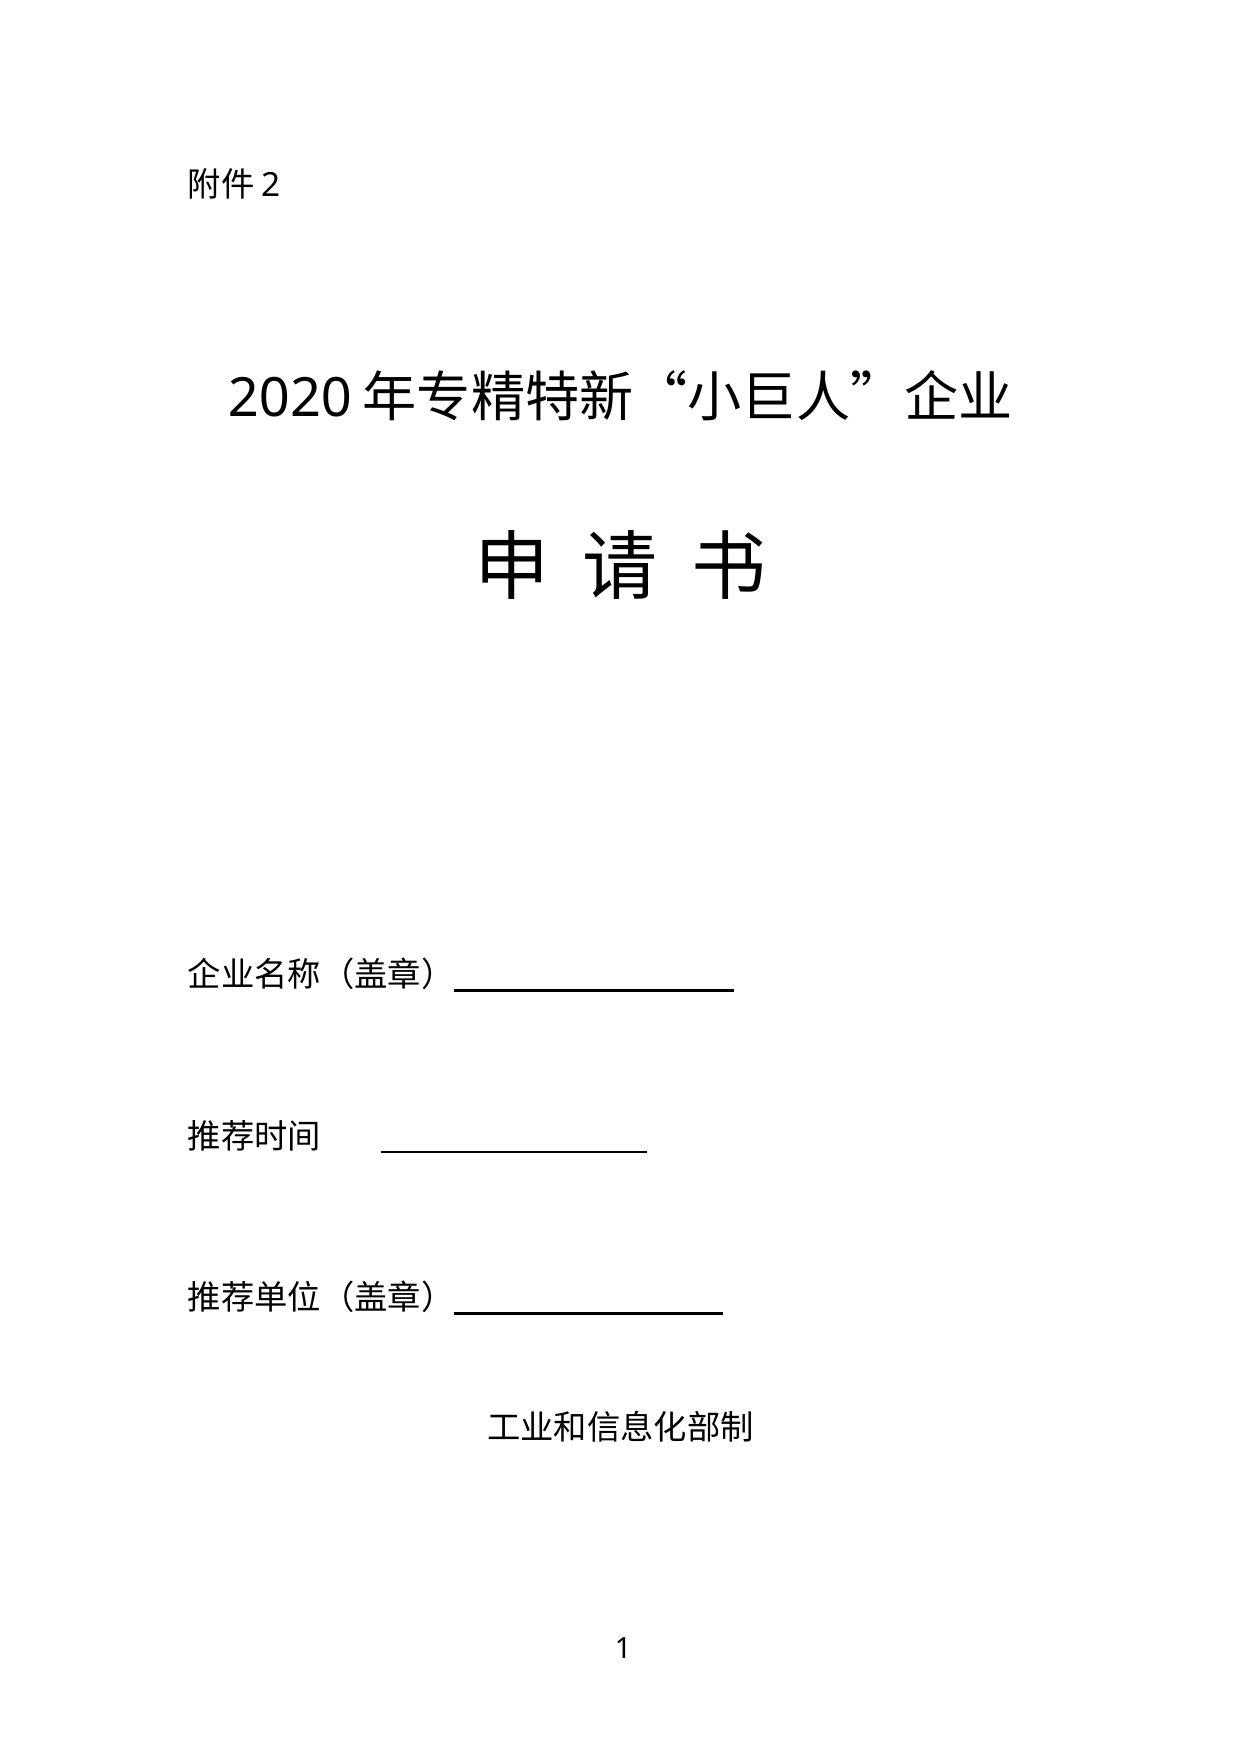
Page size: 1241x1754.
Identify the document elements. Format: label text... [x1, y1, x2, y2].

text 推荐单位（盖章） [187, 1263, 1053, 1328]
text 2020年专精特新“小巨人”企业 [187, 354, 1053, 432]
text 工业和信息化部制 [187, 1393, 1053, 1458]
text 附件2 [187, 150, 1053, 215]
text 推荐时间 [187, 1101, 1053, 1166]
text 企业名称（盖章） [187, 940, 1053, 1005]
text 申 请 书 [187, 506, 1053, 615]
